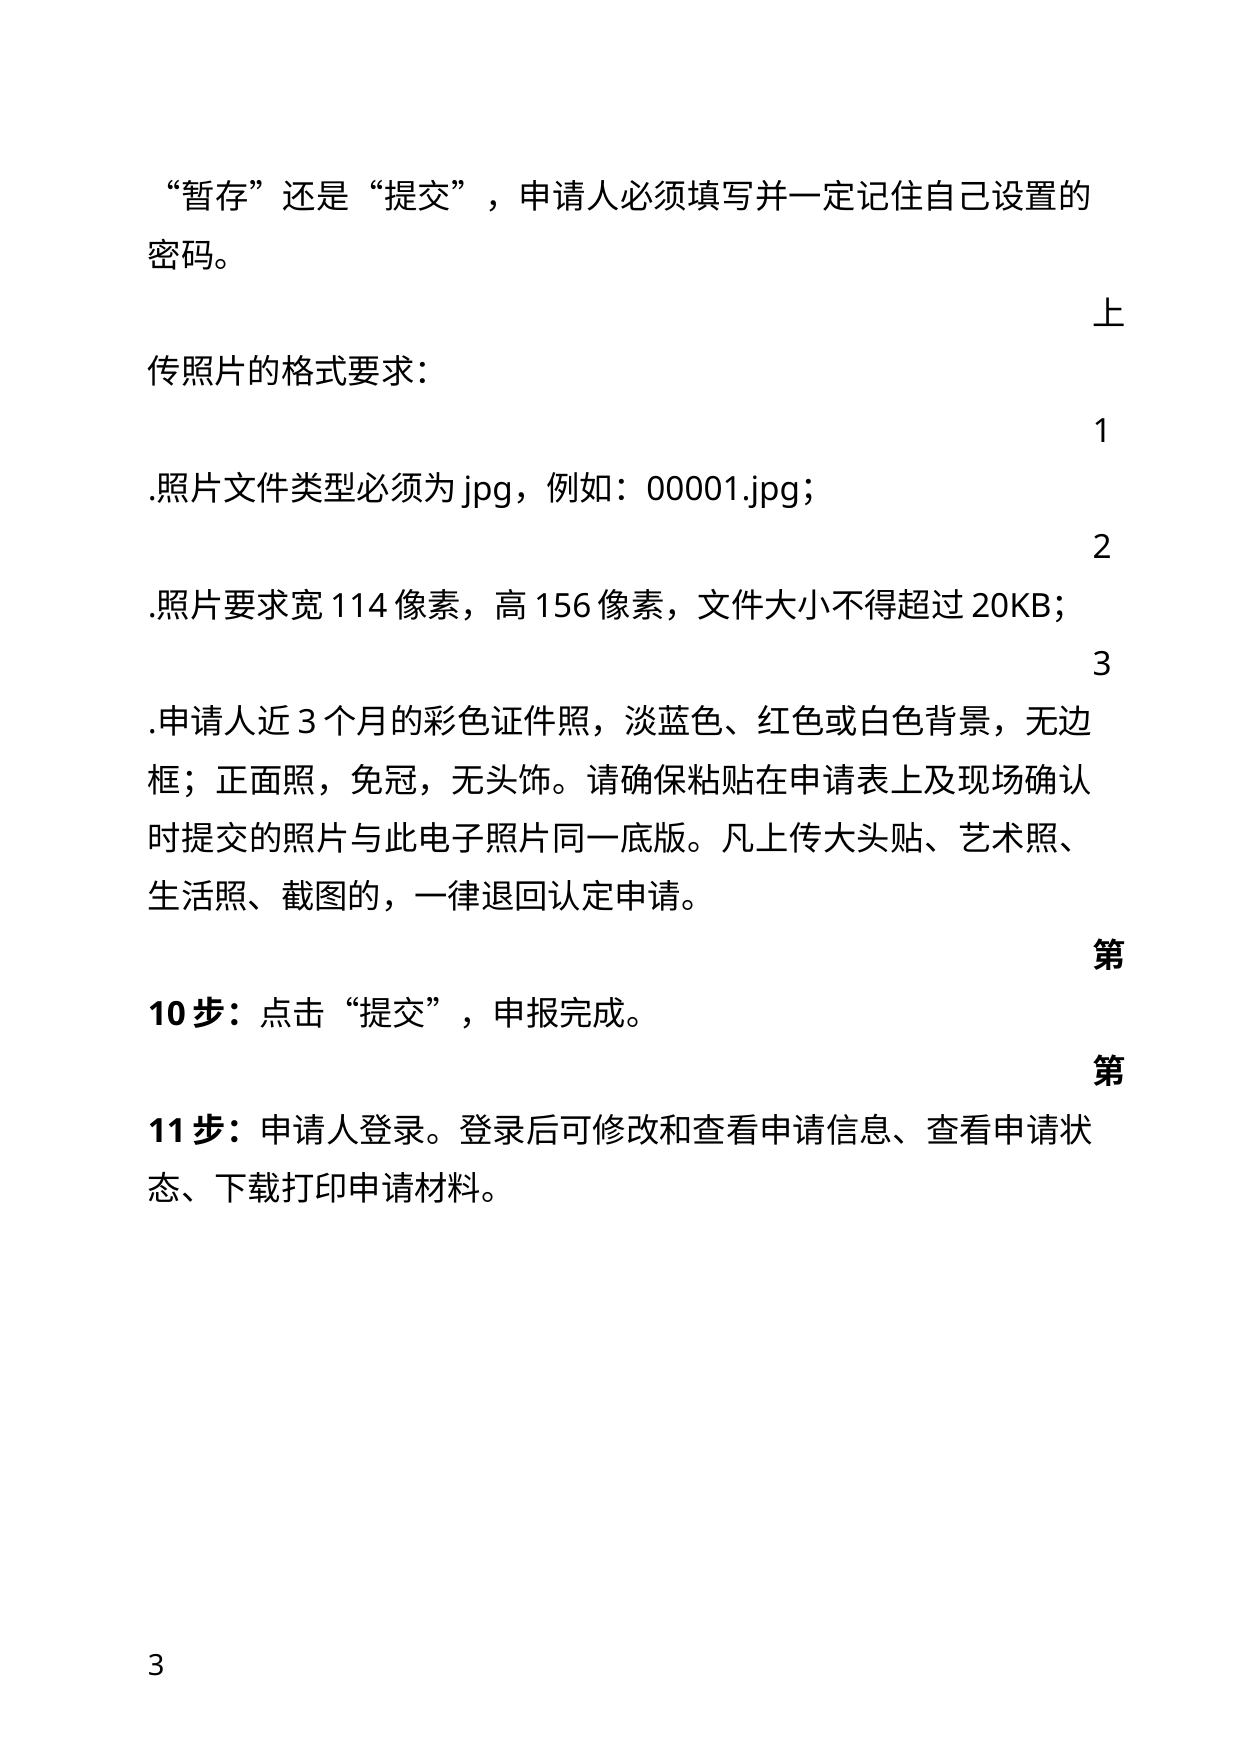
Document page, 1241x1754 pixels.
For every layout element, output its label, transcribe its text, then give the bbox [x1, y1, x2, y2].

text 第10步：点击“提交”，申报完成。 [148, 920, 1092, 1037]
text 1.照片文件类型必须为jpg，例如：00001.jpg； [148, 395, 1092, 512]
text 上传照片的格式要求： [148, 279, 1092, 395]
text 3.申请人近3个月的彩色证件照，淡蓝色、红色或白色背景，无边框；正面照，免冠，无头饰。请确保粘贴在申请表上及现场确认时提交的照片与此电子照片同一底版。凡上传大头贴、艺术照、生活照、截图的，一律退回认定申请。 [148, 629, 1092, 920]
text 第11步：申请人登录。登录后可修改和查看申请信息、查看申请状态、下载打印申请材料。 [148, 1037, 1092, 1212]
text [148, 162, 1092, 279]
text 2.照片要求宽114像素，高156像素，文件大小不得超过20KB； [148, 512, 1092, 629]
